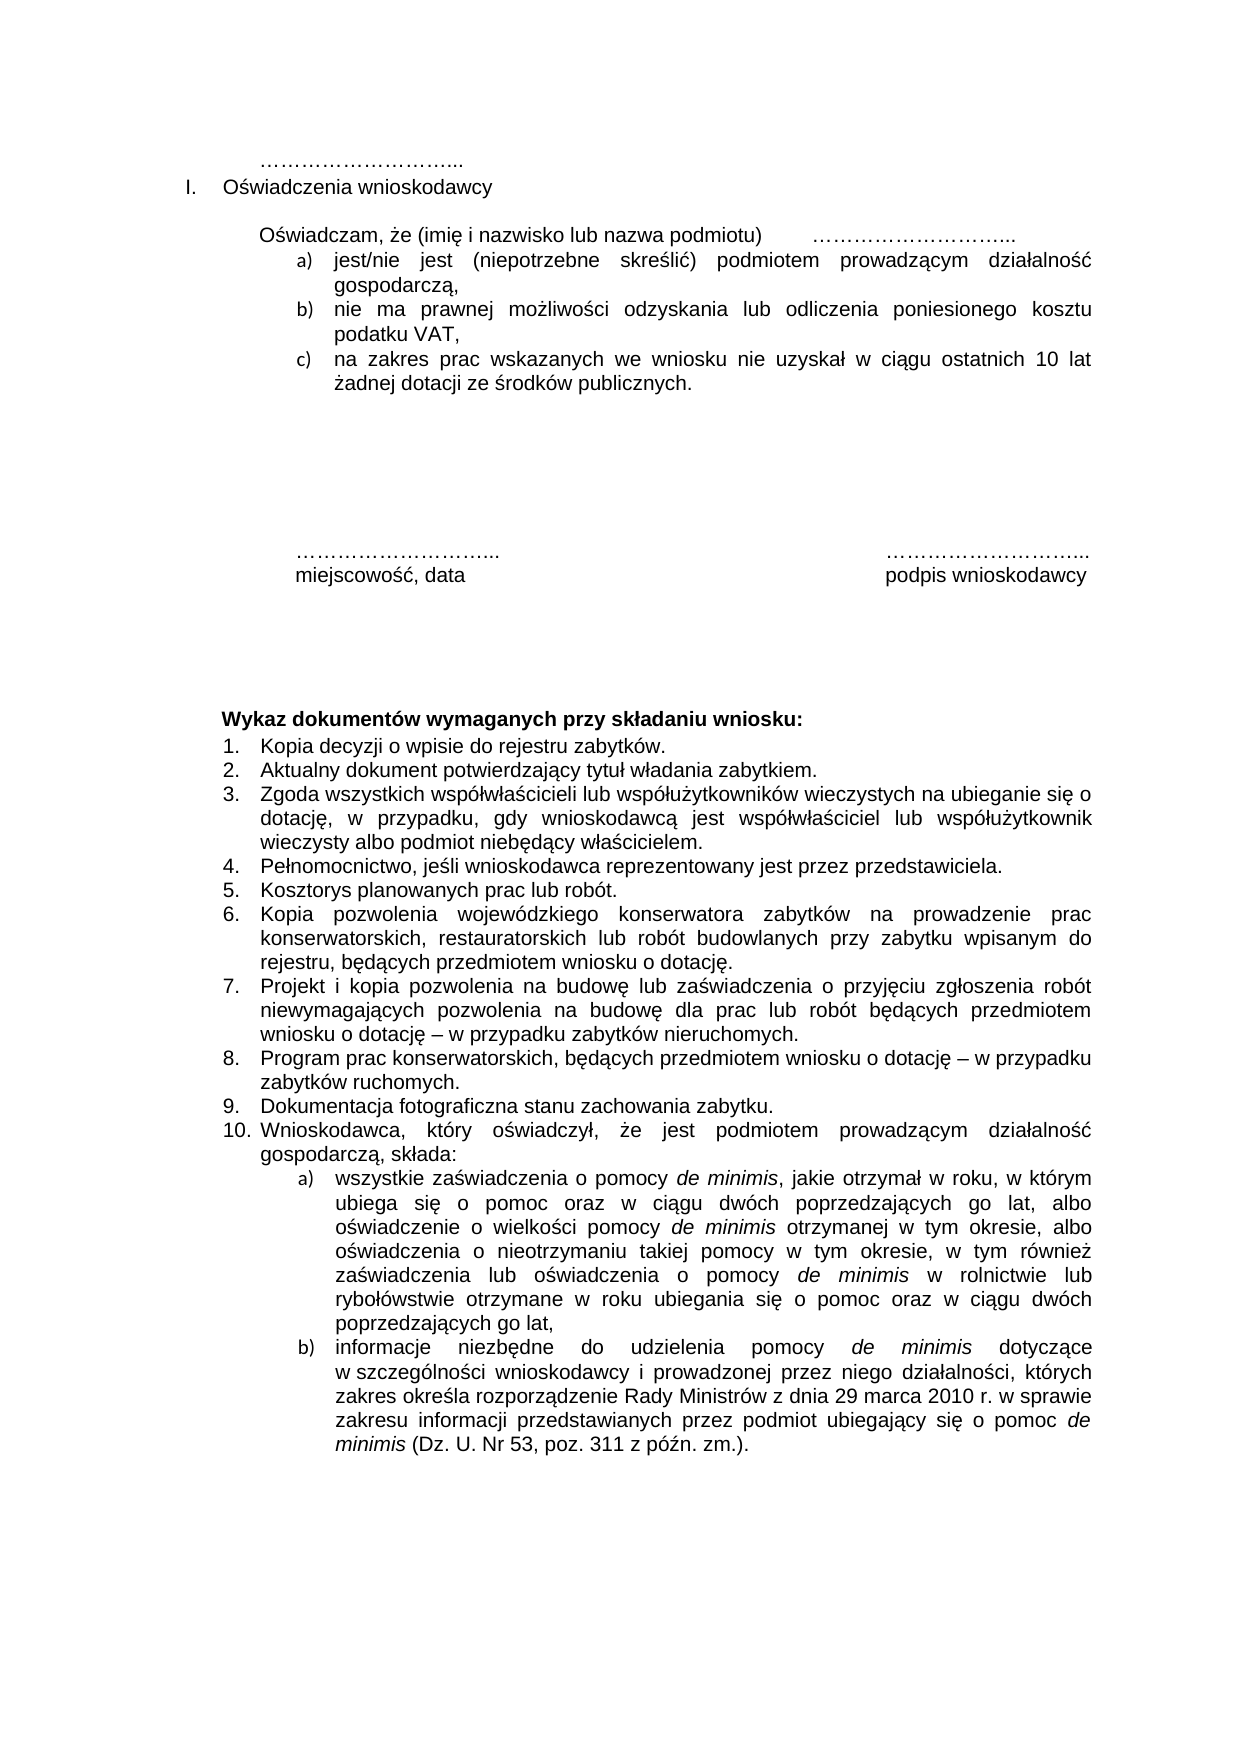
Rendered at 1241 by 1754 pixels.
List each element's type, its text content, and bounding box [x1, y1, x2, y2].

list informacje niezbędne do udzielenia pomocy de minimis dotyczące w szczególności wnioskodawcy i prowadzonej przez niego działalności, których zakres określa rozporządzenie Rady Ministrów z dnia 29 marca 2010 r. w sprawie zakresu informacji przedstawianych przez podmiot ubiegający się o pomoc de minimis (Dz. U. Nr 53, poz. 311 z późn. zm.). [298, 1334, 1093, 1456]
list ………………………... ………………………... [223, 539, 1093, 563]
list Zgoda wszystkich współwłaścicieli lub współużytkowników wieczystych na ubieganie się o dotację, w przypadku, gdy wnioskodawcą jest współwłaściciel lub współużytkownik wieczysty albo podmiot niebędący właścicielem. [223, 782, 1093, 854]
list Program prac konserwatorskich, będących przedmiotem wniosku o dotację – w przypadku zabytków ruchomych. [223, 1046, 1093, 1093]
list Dokumentacja fotograficzna stanu zachowania zabytku. [223, 1093, 1093, 1117]
list Pełnomocnictwo, jeśli wnioskodawca reprezentowany jest przez przedstawiciela. [223, 854, 1093, 878]
list Aktualny dokument potwierdzający tytuł władania zabytkiem. [223, 758, 1093, 782]
text Wykaz dokumentów wymaganych przy składaniu wniosku: [221, 707, 1093, 731]
list jest/nie jest (niepotrzebne skreślić) podmiotem prowadzącym działalność gospodarczą, [296, 247, 1093, 296]
list nie ma prawnej możliwości odzyskania lub odliczenia poniesionego kosztu podatku VAT, [296, 296, 1093, 346]
list Kopia pozwolenia wojewódzkiego konserwatora zabytków na prowadzenie prac konserwatorskich, restauratorskich lub robót budowlanych przy zabytku wpisanym do rejestru, będących przedmiotem wniosku o dotację. [223, 902, 1093, 974]
list Kosztorys planowanych prac lub robót. [223, 878, 1093, 902]
list na zakres prac wskazanych we wniosku nie uzyskał w ciągu ostatnich 10 lat żadnej dotacji ze środków publicznych. [296, 346, 1093, 395]
list Wnioskodawca, który oświadczył, że jest podmiotem prowadzącym działalność gospodarczą, składa: [223, 1117, 1093, 1165]
list wszystkie zaświadczenia o pomocy de minimis, jakie otrzymał w roku, w którym ubiega się o pomoc oraz w ciągu dwóch poprzedzających go lat, albo oświadczenie o wielkości pomocy de minimis otrzymanej w tym okresie, albo oświadczenia o nieotrzymaniu takiej pomocy w tym okresie, w tym również zaświadczenia lub oświadczenia o pomocy de minimis w rolnictwie lub rybołówstwie otrzymane w roku ubiegania się o pomoc oraz w ciągu dwóch poprzedzających go lat, [298, 1165, 1093, 1334]
text ………………………... [259, 148, 1093, 172]
list Oświadczenia wnioskodawcy [185, 175, 1093, 199]
list Oświadczam, że (imię i nazwisko lub nazwa podmiotu) ………………………... [259, 223, 1093, 247]
list Projekt i kopia pozwolenia na budowę lub zaświadczenia o przyjęciu zgłoszenia robót niewymagających pozwolenia na budowę dla prac lub robót będących przedmiotem wniosku o dotację – w przypadku zabytków nieruchomych. [223, 974, 1093, 1046]
list Kopia decyzji o wpisie do rejestru zabytków. [223, 734, 1093, 758]
list miejscowość, data podpis wnioskodawcy [223, 563, 1093, 587]
